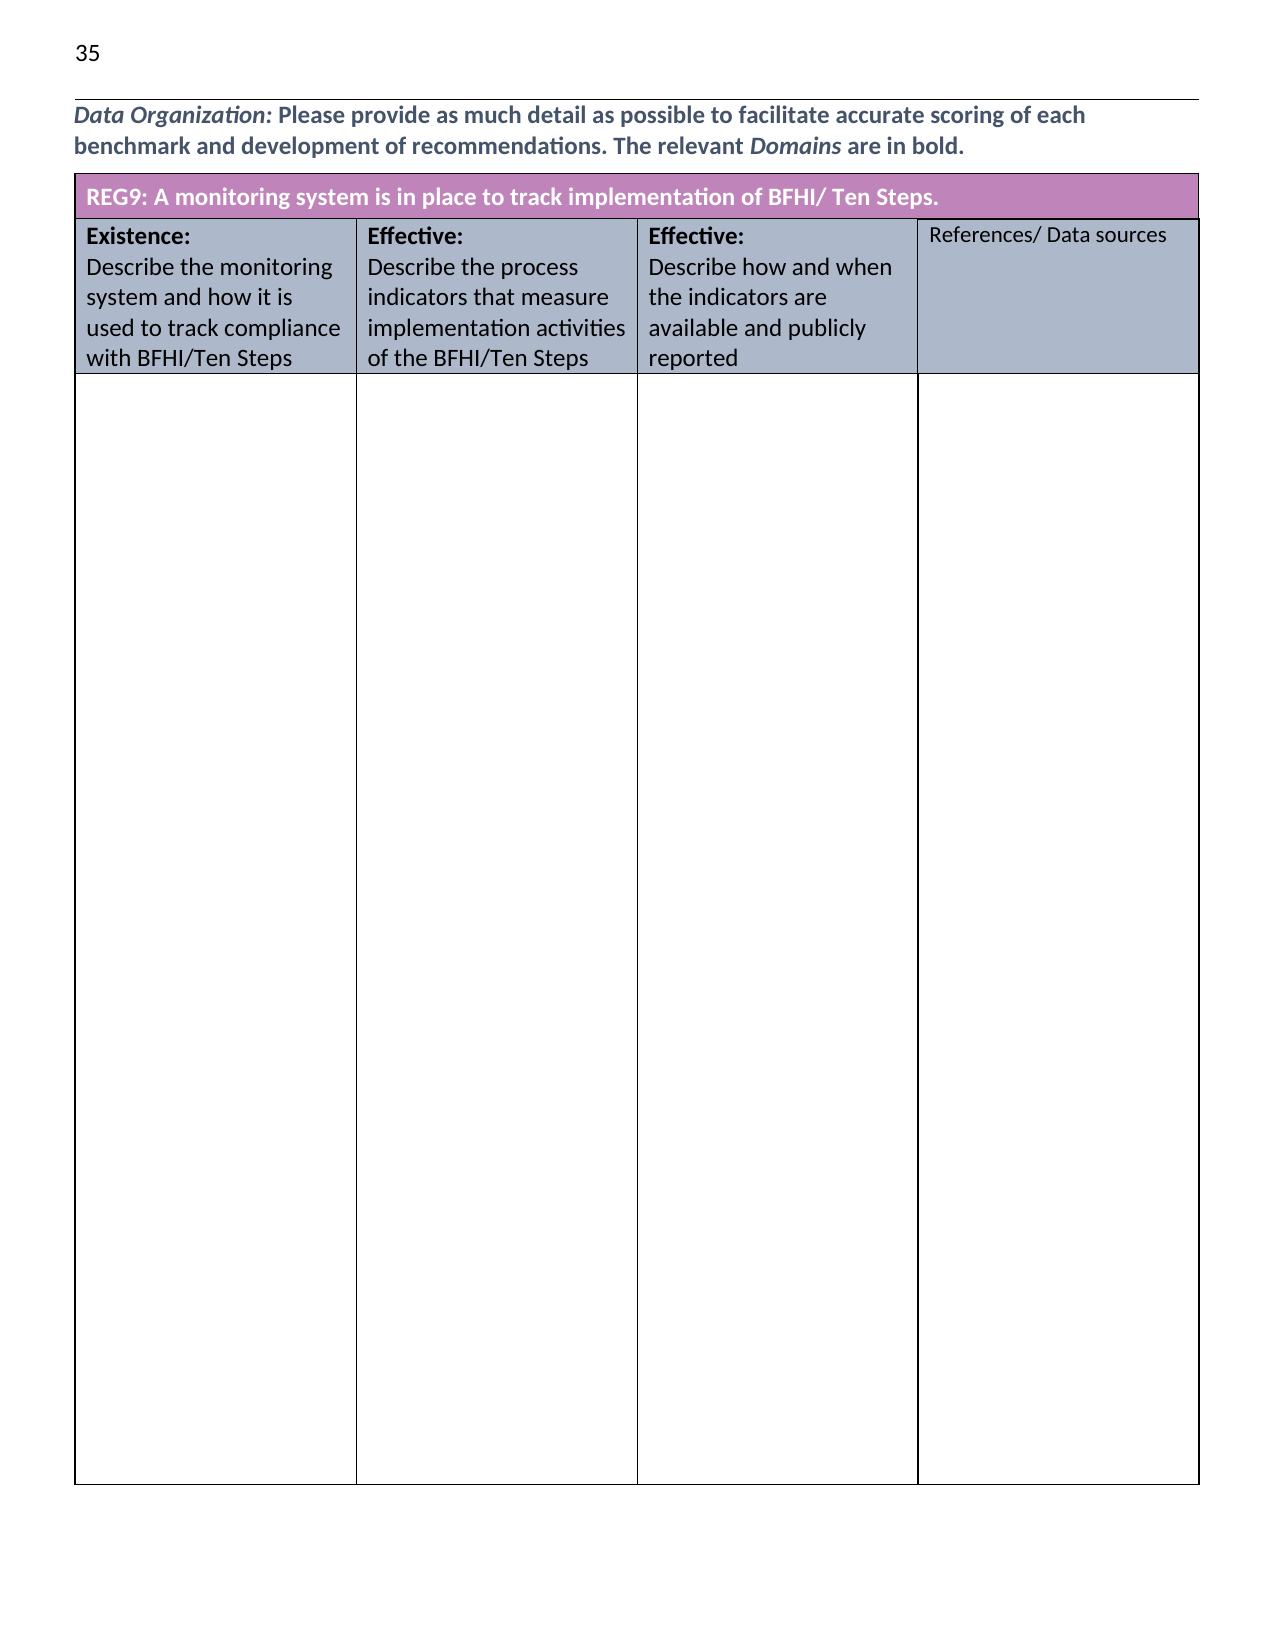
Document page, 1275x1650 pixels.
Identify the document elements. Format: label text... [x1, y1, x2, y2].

table_cell [638, 374, 917, 1484]
table_cell Effective: Describe how and when the indicators are available and publicly reported [638, 219, 917, 373]
table_cell References/ Data sources [918, 220, 1198, 373]
table_cell [919, 374, 1198, 1484]
table_cell REG9: A monitoring system is in place to track implementation of BFHI/ Ten Steps. [76, 174, 1198, 218]
table_cell [357, 374, 637, 1484]
table_cell Effective: Describe the process indicators that measure implementation activities of the BFHI/Ten Steps [357, 219, 637, 373]
table_cell [76, 374, 356, 1484]
table_cell Existence: Describe the monitoring system and how it is used to track compliance with BFHI/Ten Steps [76, 219, 356, 373]
table_header Data Organization: Please provide as much detail as possible to facilitate accurate scoring of each benchmark and development of recommendations. The relevant Domains are in bold. [75, 100, 1199, 172]
